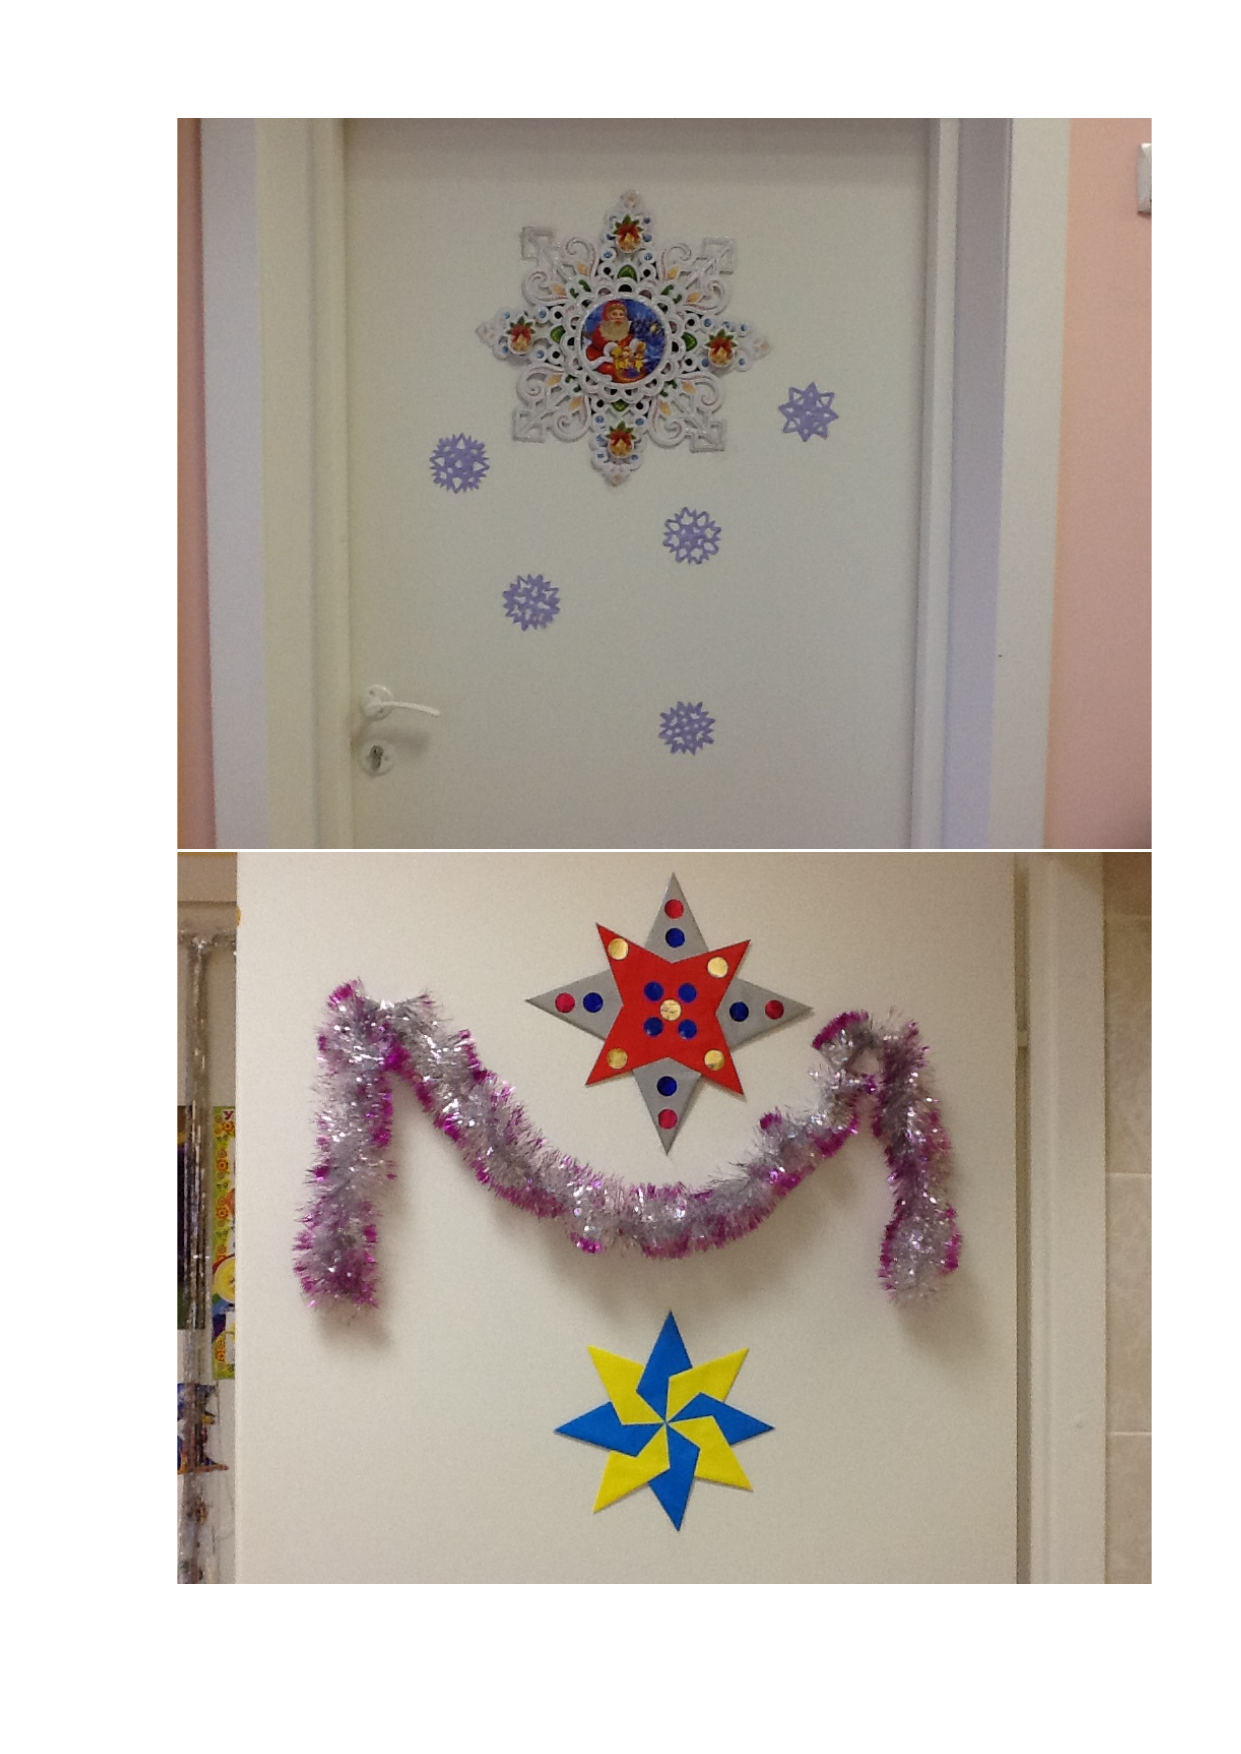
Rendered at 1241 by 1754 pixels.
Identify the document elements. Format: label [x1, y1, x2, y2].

picture [177, 118, 1152, 849]
picture [177, 852, 1152, 1584]
